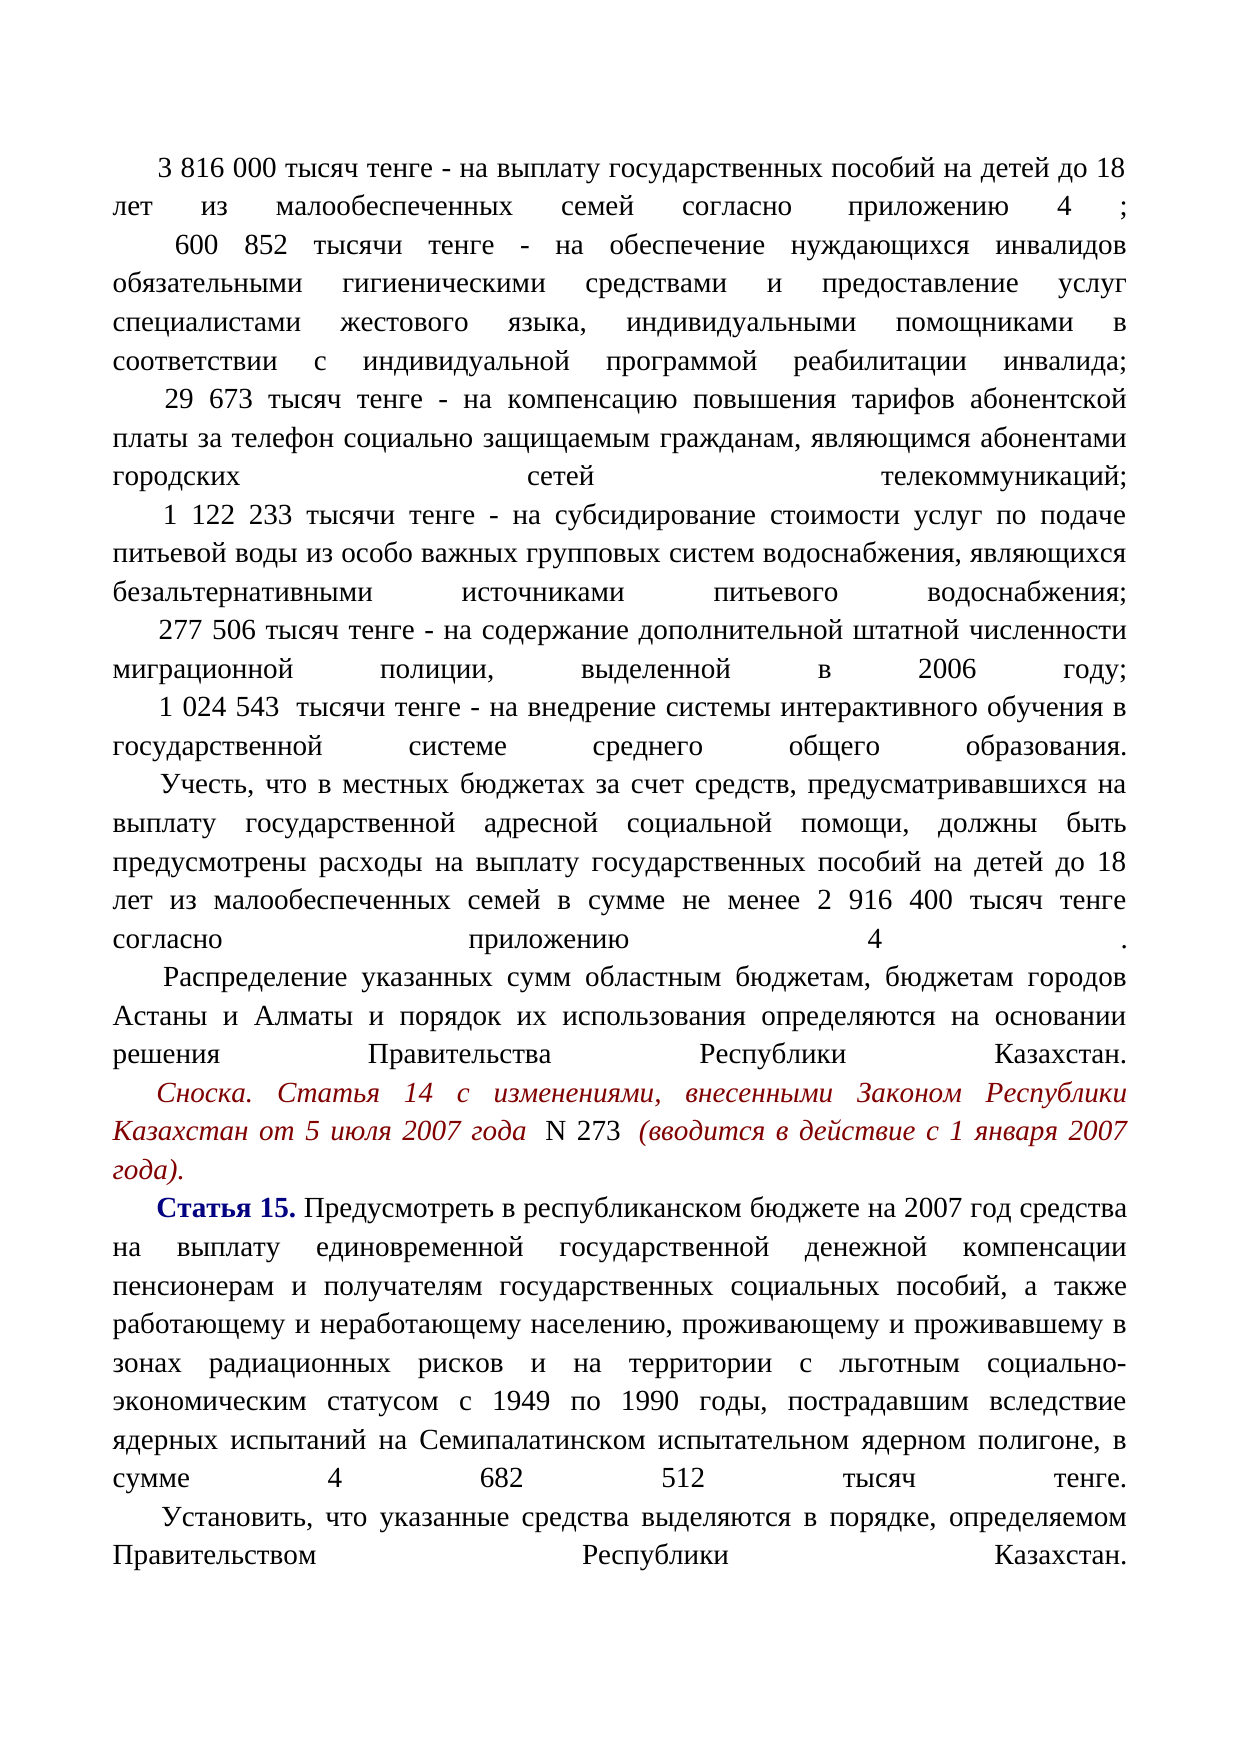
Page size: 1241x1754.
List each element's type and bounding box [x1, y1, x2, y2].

text [112, 1191, 1128, 1571]
text [112, 150, 1128, 1186]
